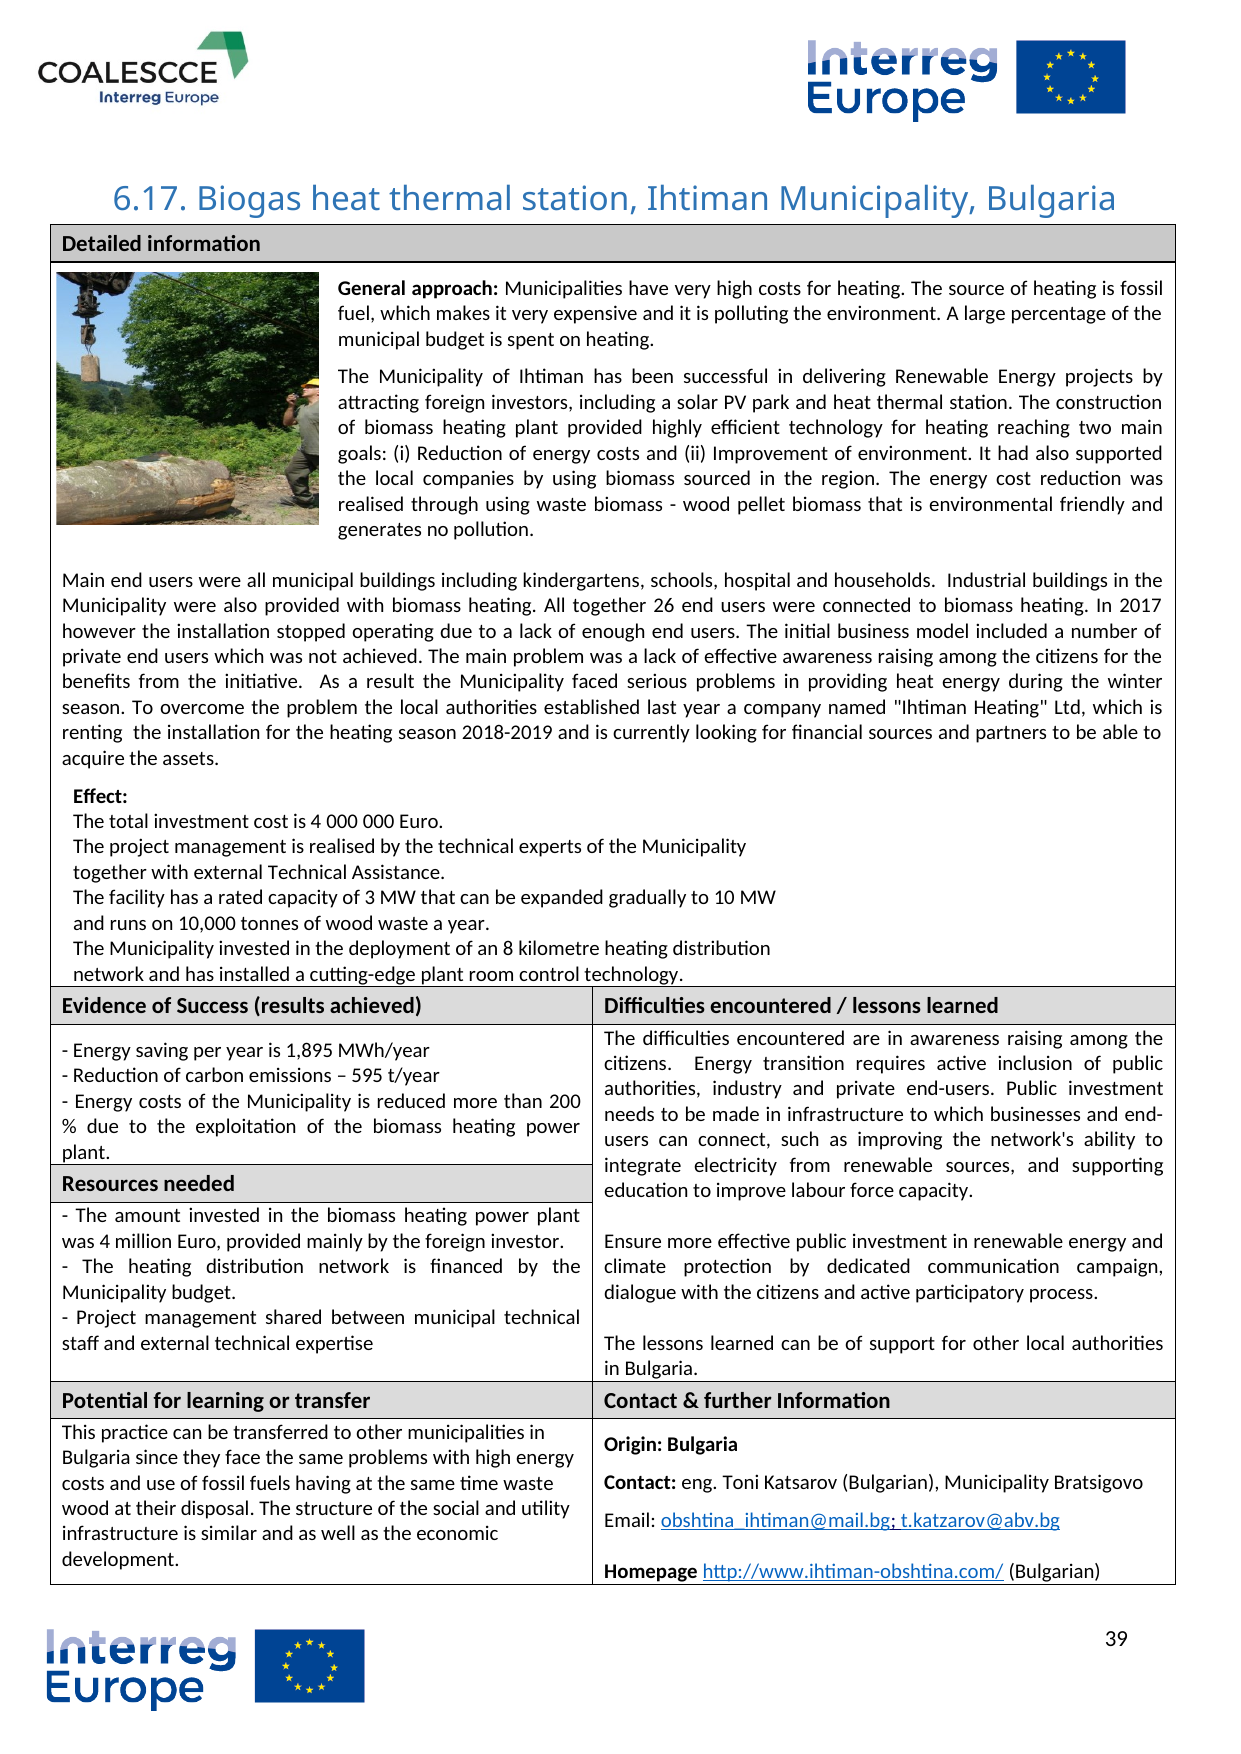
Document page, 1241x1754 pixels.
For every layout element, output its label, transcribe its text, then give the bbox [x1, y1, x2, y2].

table_cell Resources needed [51, 1165, 592, 1202]
picture [18, 15, 264, 121]
table_cell Contact & further Information [593, 1382, 1175, 1418]
picture [46, 1627, 367, 1711]
table_cell Evidence of Success (results achieved) [51, 987, 592, 1024]
table_cell Difficulties encountered / lessons learned [593, 987, 1175, 1024]
subtitle 6.17. Biogas heat thermal station, Ihtiman Municipality, Bulgaria [112, 175, 1128, 220]
table_cell This practice can be transferred to other municipalities in Bulgaria since they face the same problems with high energy costs and use of fossil fuels having at the same time waste wood at their disposal. The structure of the social and utility infrastructure is similar and as well as the economic development. [51, 1419, 592, 1584]
picture [808, 37, 1128, 122]
picture [56, 272, 319, 525]
table_header Detailed information [51, 225, 1175, 261]
table_cell - The amount invested in the biomass heating power plant was 4 million Euro, provided mainly by the foreign investor. - The heating distribution network is financed by the Municipality budget. - Project management shared between municipal technical staff and external technical expertise [51, 1203, 592, 1381]
table_cell General approach: Municipalities have very high costs for heating. The source of heating is fossil fuel, which makes it very expensive and it is polluting the environment. A large percentage of the municipal budget is spent on heating. The Municipality of Ihtiman has been successful in delivering Renewable Energy projects by attracting foreign investors, including a solar PV park and heat thermal station. The construction of biomass heating plant provided highly efficient technology for heating reaching two main goals: (i) Reduction of energy costs and (ii) Improvement of environment. It had also supported the local companies by using biomass sourced in the region. The energy cost reduction was realised through using waste biomass - wood pellet biomass that is environmental friendly and generates no pollution. Main end users were all municipal buildings including kindergartens, schools, hospital and households. Industrial buildings in the Municipality were also provided with biomass heating. All together 26 end users were connected to biomass heating. In 2017 however the installation stopped operating due to a lack of enough end users. The initial business model included a number of private end users which was not achieved. The main problem was a lack of effective awareness raising among the citizens for the benefits from the initiative. As a result the Municipality faced serious problems in providing heat energy during the winter season. To overcome the problem the local authorities established last year a company named "Ihtiman Heating" Ltd, which is renting the installation for the heating season 2018-2019 and is currently looking for financial sources and partners to be able to acquire the assets. [51, 263, 1175, 986]
table_cell Potential for learning or transfer [51, 1382, 592, 1418]
table_cell - Energy saving per year is 1,895 MWh/year - Reduction of carbon emissions – 595 t/year - Energy costs of the Municipality is reduced more than 200 % due to the exploitation of the biomass heating power plant. [51, 1025, 592, 1164]
table_cell The difficulties encountered are in awareness raising among the citizens. Energy transition requires active inclusion of public authorities, industry and private end-users. Public investment needs to be made in infrastructure to which businesses and end-users can connect, such as improving the network's ability to integrate electricity from renewable sources, and supporting education to improve labour force capacity. Ensure more effective public investment in renewable energy and climate protection by dedicated communication campaign, dialogue with the citizens and active participatory process. The lessons learned can be of support for other local authorities in Bulgaria. [593, 1025, 1175, 1381]
table_cell Origin: Bulgaria Contact: eng. Toni Katsarov (Bulgarian), Municipality Bratsigovo Email: obshtina_ihtiman@mail.bg; t.katzarov@abv.bg Homepage http://www.ihtiman-obshtina.com/ (Bulgarian) [593, 1419, 1175, 1584]
